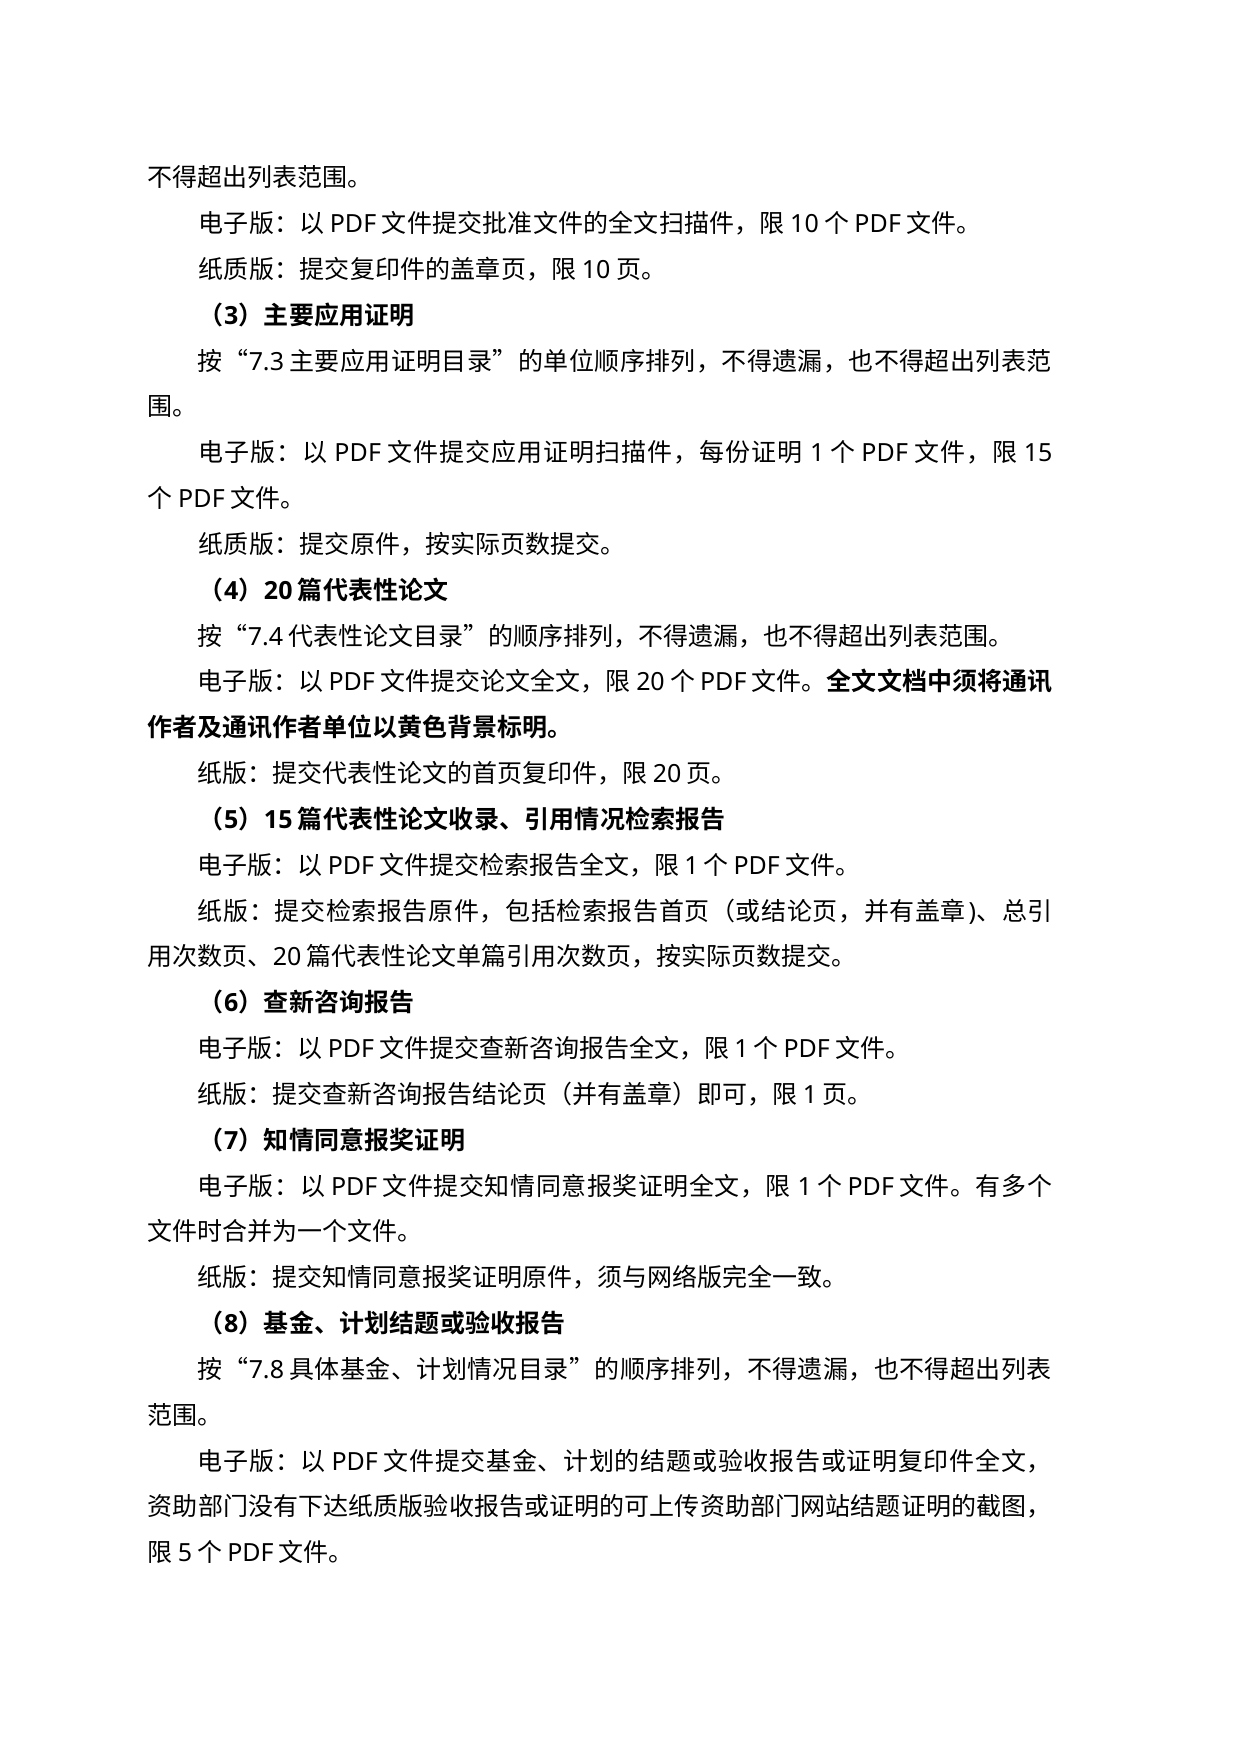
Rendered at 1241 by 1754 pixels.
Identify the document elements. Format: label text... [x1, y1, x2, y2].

text 电子版：以PDF文件提交查新咨询报告全文，限1个PDF文件。 [148, 1021, 1053, 1067]
text （3）主要应用证明 [148, 287, 1053, 333]
text 纸版：提交查新咨询报告结论页（并有盖章）即可，限1页。 [148, 1067, 1053, 1112]
text 电子版：以PDF文件提交基金、计划的结题或验收报告或证明复印件全文，资助部门没有下达纸质版验收报告或证明的可上传资助部门网站结题证明的截图，限5个PDF文件。 [148, 1433, 1053, 1571]
text （5）15篇代表性论文收录、引用情况检索报告 [148, 792, 1053, 837]
text （8）基金、计划结题或验收报告 [148, 1296, 1053, 1342]
text （4）20篇代表性论文 [148, 562, 1053, 608]
text （7）知情同意报奖证明 [148, 1112, 1053, 1158]
text 纸质版：提交复印件的盖章页，限10页。 [148, 242, 1053, 287]
text 按“7.8具体基金、计划情况目录”的顺序排列，不得遗漏，也不得超出列表范围。 [148, 1342, 1053, 1433]
text 纸版：提交检索报告原件，包括检索报告首页（或结论页，并有盖章)、总引用次数页、20篇代表性论文单篇引用次数页，按实际页数提交。 [148, 883, 1053, 975]
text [148, 150, 1053, 196]
text 电子版：以PDF文件提交知情同意报奖证明全文，限1个PDF文件。有多个文件时合并为一个文件。 [148, 1158, 1053, 1250]
text 按“7.3主要应用证明目录”的单位顺序排列，不得遗漏，也不得超出列表范围。 [148, 333, 1053, 425]
text 按“7.4代表性论文目录”的顺序排列，不得遗漏，也不得超出列表范围。 [148, 608, 1053, 654]
text 纸版：提交代表性论文的首页复印件，限20页。 [148, 746, 1053, 792]
text 电子版：以PDF文件提交论文全文，限20个PDF文件。全文文档中须将通讯作者及通讯作者单位以黄色背景标明。 [148, 654, 1053, 746]
text （6）查新咨询报告 [148, 975, 1053, 1021]
text 电子版：以PDF文件提交检索报告全文，限1个PDF文件。 [148, 837, 1053, 883]
text 纸版：提交知情同意报奖证明原件，须与网络版完全一致。 [148, 1250, 1053, 1296]
text 纸质版：提交原件，按实际页数提交。 [148, 517, 1053, 562]
text 电子版：以PDF文件提交批准文件的全文扫描件，限10个PDF文件。 [148, 196, 1053, 242]
text 电子版：以PDF文件提交应用证明扫描件，每份证明1个PDF文件，限15个PDF文件。 [148, 425, 1053, 517]
